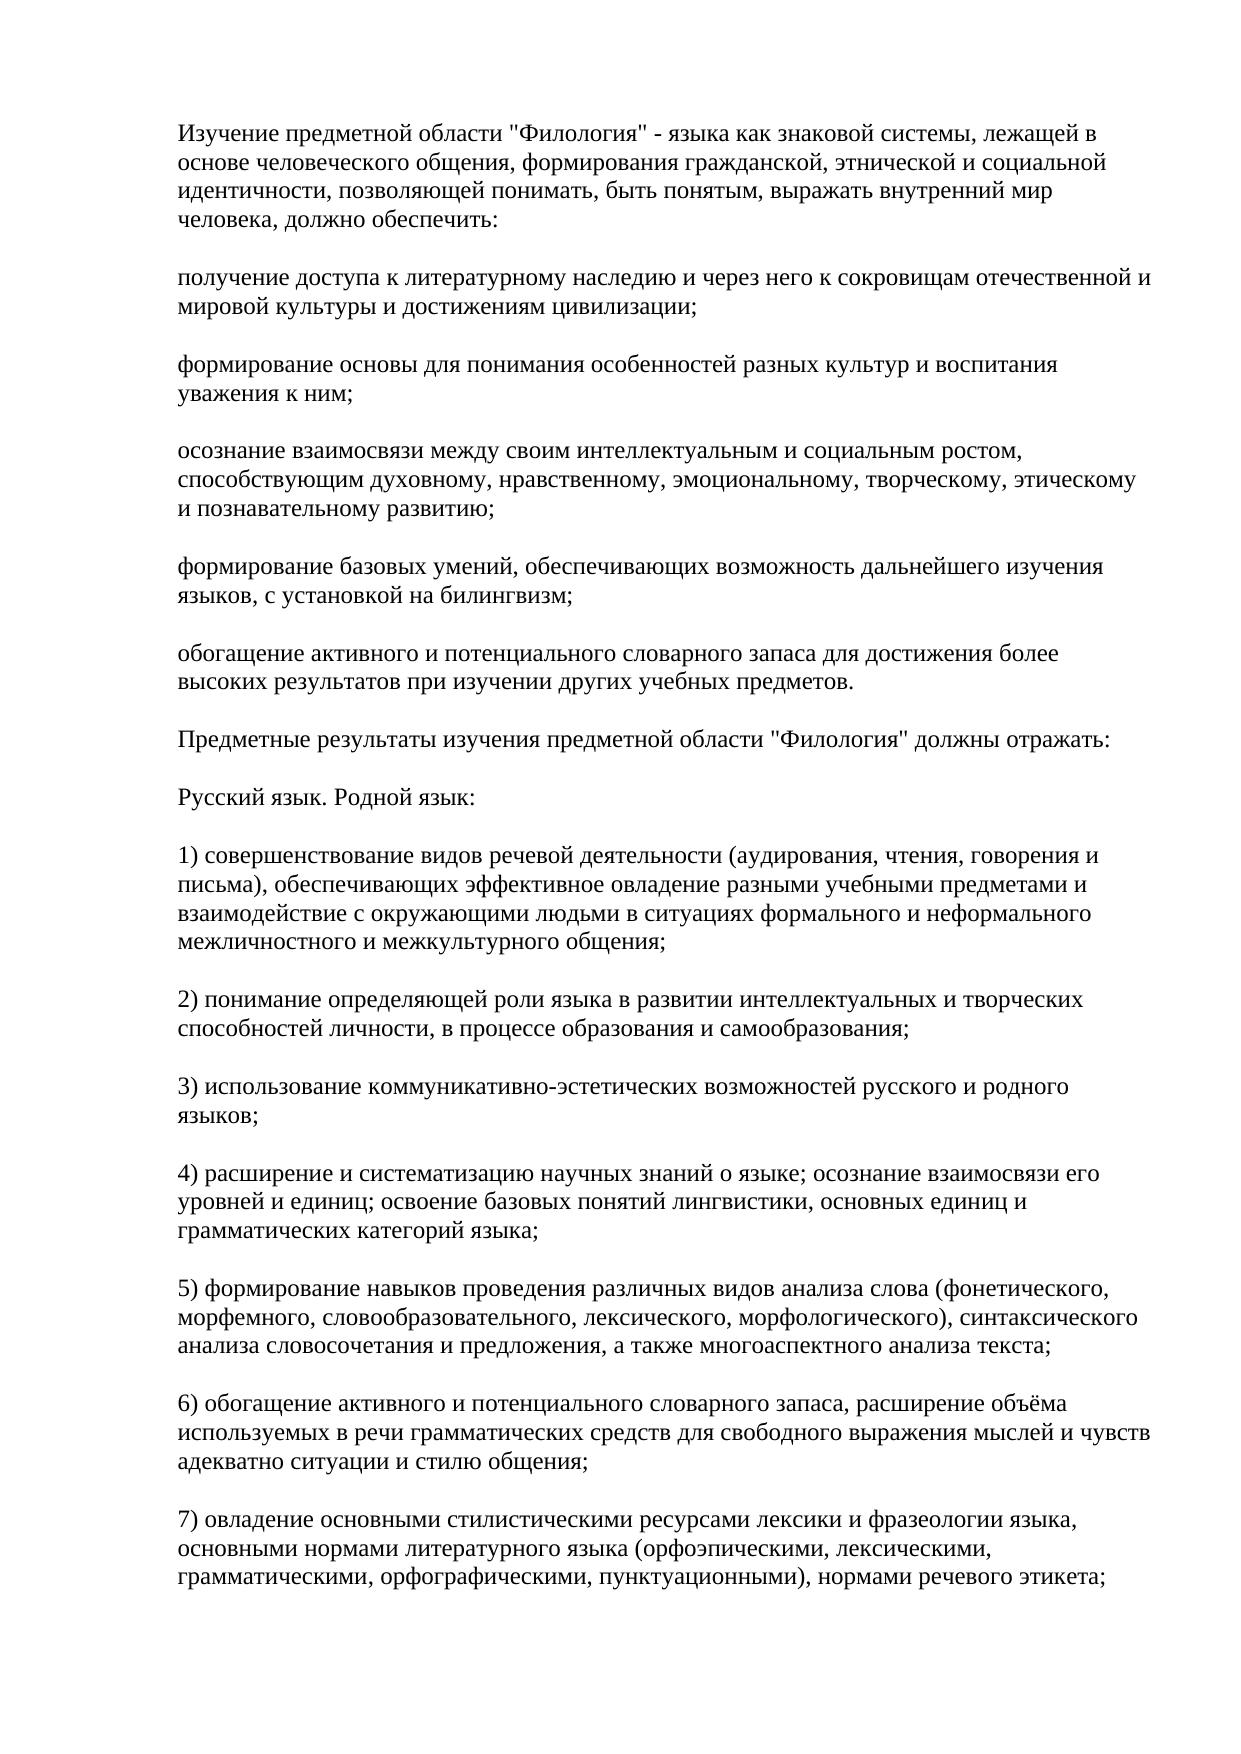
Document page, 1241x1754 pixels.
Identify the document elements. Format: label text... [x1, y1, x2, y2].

text Изучение предметной области "Филология" - языка как знаковой системы, лежащей в основе человеческого общения, формирования гражданской, этнической и социальной идентичности, позволяющей понимать, быть понятым, выражать внутренний мир человека, должно обеспечить: [177, 118, 1152, 233]
text 5) формирование навыков проведения различных видов анализа слова (фонетического, морфемного, словообразовательного, лексического, морфологического), синтаксического анализа словосочетания и предложения, а также многоаспектного анализа текста; [177, 1273, 1152, 1359]
text формирование базовых умений, обеспечивающих возможность дальнейшего изучения языков, с установкой на билингвизм; [177, 551, 1152, 608]
text 4) расширение и систематизацию научных знаний о языке; осознание взаимосвязи его уровней и единиц; освоение базовых понятий лингвистики, основных единиц и грамматических категорий языка; [177, 1158, 1152, 1244]
text 2) понимание определяющей роли языка в развитии интеллектуальных и творческих способностей личности, в процессе образования и самообразования; [177, 984, 1152, 1042]
text получение доступа к литературному наследию и через него к сокровищам отечественной и мировой культуры и достижениям цивилизации; [177, 262, 1152, 320]
text Русский язык. Родной язык: [177, 782, 1152, 811]
text формирование основы для понимания особенностей разных культур и воспитания уважения к ним; [177, 349, 1152, 406]
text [177, 1504, 1152, 1590]
text 3) использование коммуникативно-эстетических возможностей русского и родного языков; [177, 1071, 1152, 1128]
text обогащение активного и потенциального словарного запаса для достижения более высоких результатов при изучении других учебных предметов. [177, 638, 1152, 695]
text 1) совершенствование видов речевой деятельности (аудирования, чтения, говорения и письма), обеспечивающих эффективное овладение разными учебными предметами и взаимодействие с окружающими людьми в ситуациях формального и неформального межличностного и межкультурного общения; [177, 840, 1152, 955]
text осознание взаимосвязи между своим интеллектуальным и социальным ростом, способствующим духовному, нравственному, эмоциональному, творческому, этическому и познавательному развитию; [177, 436, 1152, 522]
text 6) обогащение активного и потенциального словарного запаса, расширение объёма используемых в речи грамматических средств для свободного выражения мыслей и чувств адекватно ситуации и стилю общения; [177, 1388, 1152, 1475]
text Предметные результаты изучения предметной области "Филология" должны отражать: [177, 724, 1152, 753]
